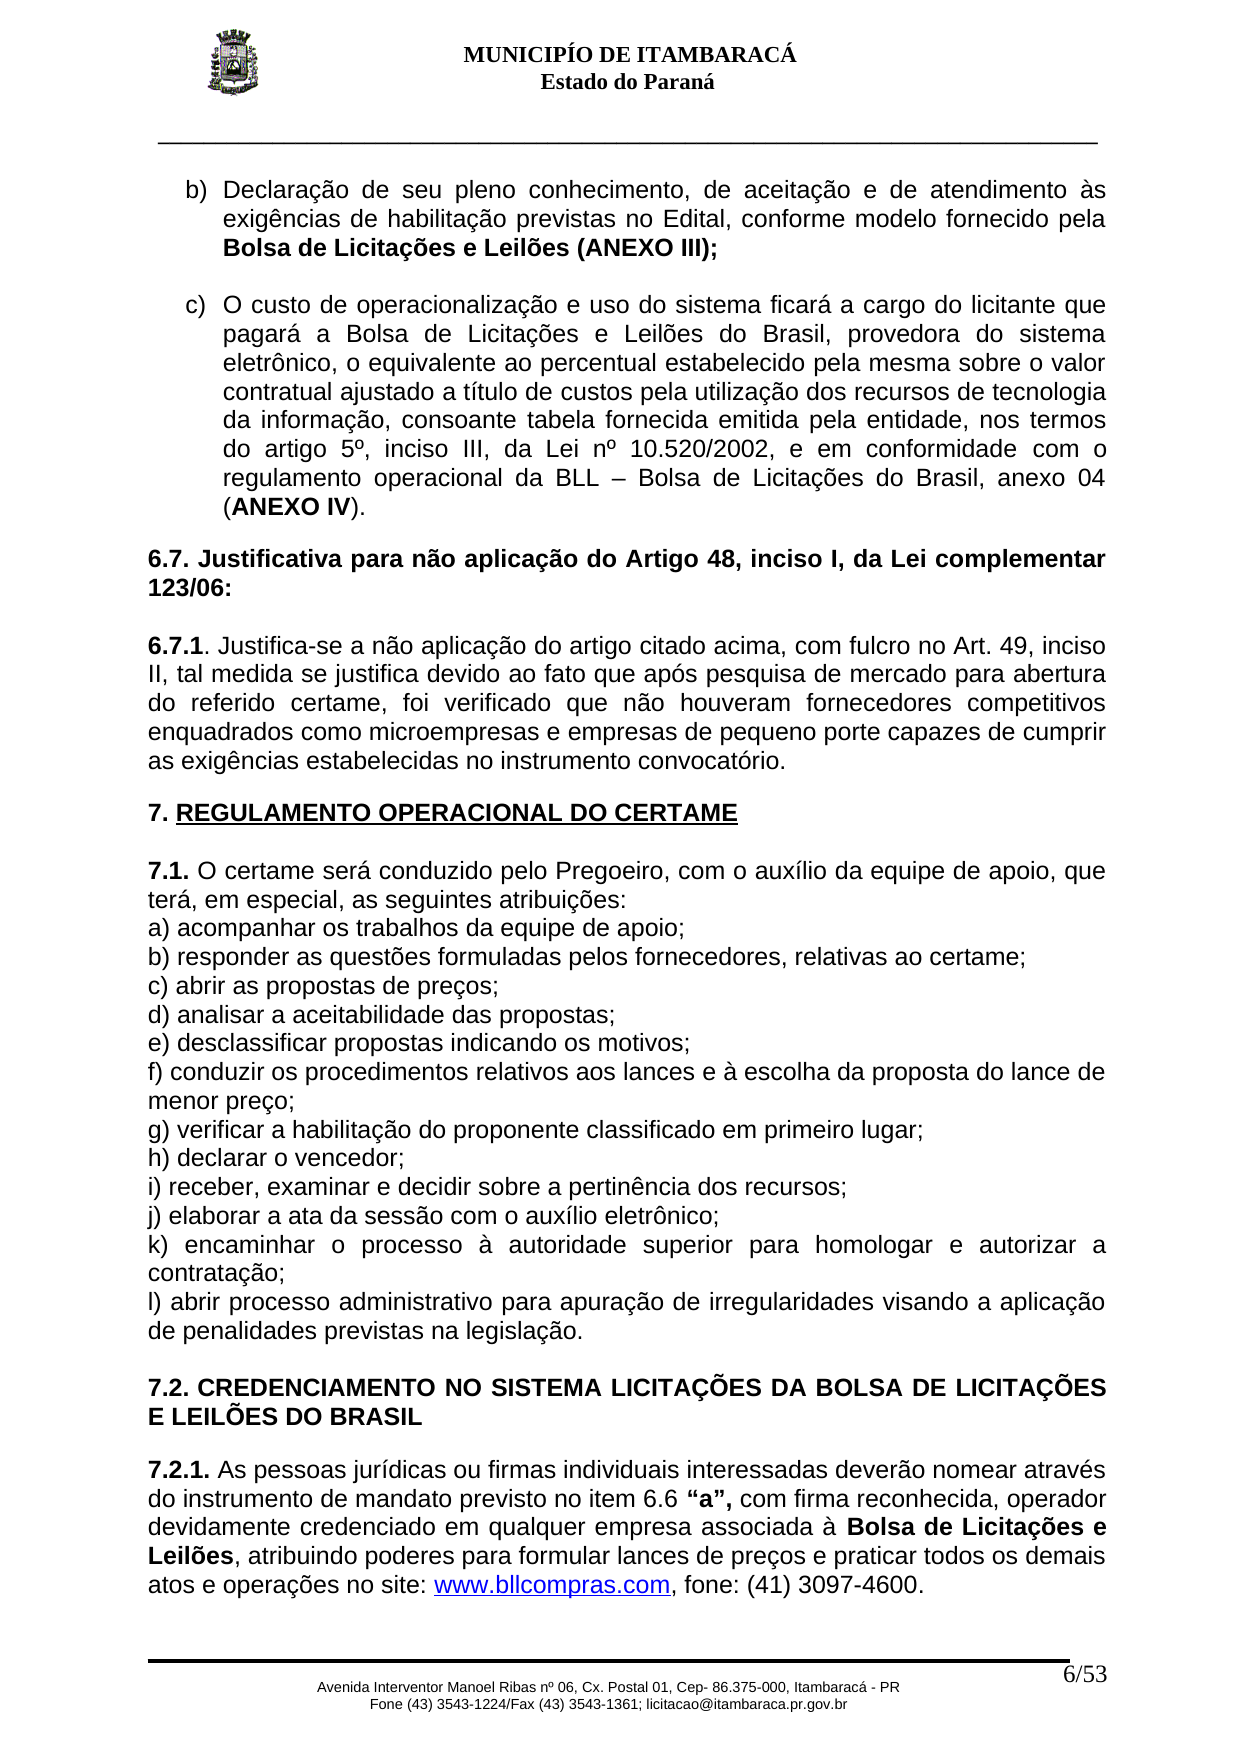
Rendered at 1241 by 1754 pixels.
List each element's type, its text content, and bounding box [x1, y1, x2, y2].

text h) declarar o vencedor; [148, 1143, 1107, 1172]
list O custo de operacionalização e uso do sistema ficará a cargo do licitante que pagará a Bolsa de Licitações e Leilões do Brasil, provedora do sistema eletrônico, o equivalente ao percentual estabelecido pela mesma sobre o valor contratual ajustado a título de custos pela utilização dos recursos de tecnologia da informação, consoante tabela fornecida emitida pela entidade, nos termos do artigo 5º, inciso III, da Lei nº 10.520/2002, e em conformidade com o regulamento operacional da BLL – Bolsa de Licitações do Brasil, anexo 04 (ANEXO IV). [185, 291, 1107, 521]
text j) elaborar a ata da sessão com o auxílio eletrônico; [148, 1201, 1107, 1230]
list Declaração de seu pleno conhecimento, de aceitação e de atendimento às exigências de habilitação previstas no Edital, conforme modelo fornecido pela Bolsa de Licitações e Leilões (ANEXO III); [185, 176, 1107, 262]
text i) receber, examinar e decidir sobre a pertinência dos recursos; [148, 1172, 1107, 1201]
text 7.1. O certame será conduzido pelo Pregoeiro, com o auxílio da equipe de apoio, que terá, em especial, as seguintes atribuições: [148, 856, 1107, 913]
text 6.7.1. Justifica-se a não aplicação do artigo citado acima, com fulcro no Art. 49, inciso II, tal medida se justifica devido ao fato que após pesquisa de mercado para abertura do referido certame, foi verificado que não houveram fornecedores competitivos enquadrados como microempresas e empresas de pequeno porte capazes de cumprir as exigências estabelecidas no instrumento convocatório. [148, 631, 1107, 774]
text d) analisar a aceitabilidade das propostas; [148, 1000, 1107, 1028]
text b) responder as questões formuladas pelos fornecedores, relativas ao certame; [148, 942, 1107, 971]
text 7.2. CREDENCIAMENTO NO SISTEMA LICITAÇÕES DA BOLSA DE LICITAÇÕES E LEILÕES DO BRASIL [148, 1373, 1107, 1431]
text f) conduzir os procedimentos relativos aos lances e à escolha da proposta do lance de menor preço; [148, 1057, 1107, 1115]
text c) abrir as propostas de preços; [148, 971, 1107, 1000]
text a) acompanhar os trabalhos da equipe de apoio; [148, 913, 1107, 942]
text 7. REGULAMENTO OPERACIONAL DO CERTAME [148, 798, 1107, 827]
text l) abrir processo administrativo para apuração de irregularidades visando a aplicação de penalidades previstas na legislação. [148, 1287, 1107, 1345]
text 6.7. Justificativa para não aplicação do Artigo 48, inciso I, da Lei complementar 123/06: [148, 544, 1107, 602]
text k) encaminhar o processo à autoridade superior para homologar e autorizar a contratação; [148, 1230, 1107, 1287]
text g) verificar a habilitação do proponente classificado em primeiro lugar; [148, 1115, 1107, 1143]
text 7.2.1. As pessoas jurídicas ou firmas individuais interessadas deverão nomear através do instrumento de mandato previsto no item 6.6 “a”, com firma reconhecida, operador devidamente credenciado em qualquer empresa associada à Bolsa de Licitações e Leilões, atribuindo poderes para formular lances de preços e praticar todos os demais atos e operações no site: www.bllcompras.com, fone: (41) 3097-4600. [148, 1455, 1107, 1599]
picture [206, 29, 261, 97]
text e) desclassificar propostas indicando os motivos; [148, 1028, 1107, 1057]
